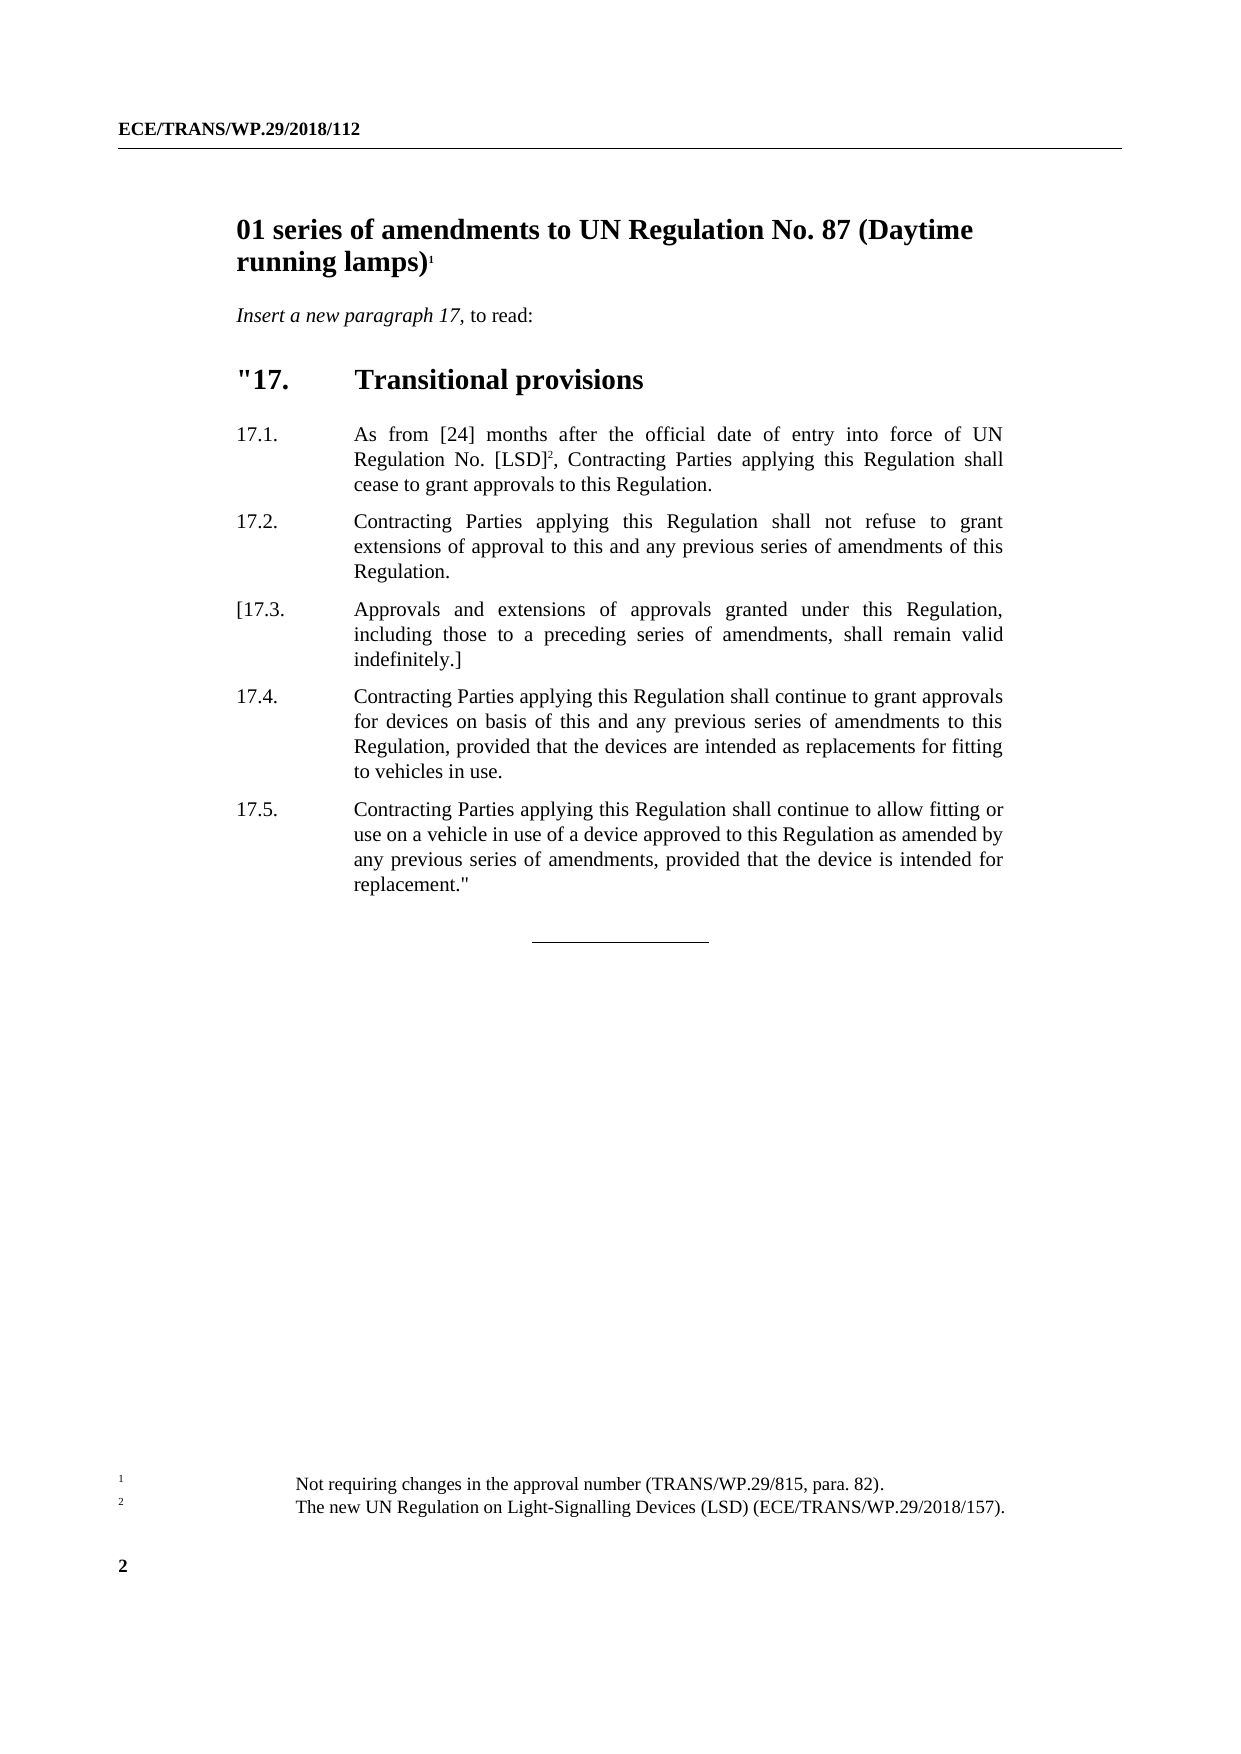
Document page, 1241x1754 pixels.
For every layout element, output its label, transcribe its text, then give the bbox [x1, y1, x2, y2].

text Insert a new paragraph 17, to read: [236, 302, 1004, 327]
text [17.3. Approvals and extensions of approvals granted under this Regulation, including those to a preceding series of amendments, shall remain valid indefinitely.] [236, 596, 1004, 671]
text 17.5. Contracting Parties applying this Regulation shall continue to allow fitting or use on a vehicle in use of a device approved to this Regulation as amended by any previous series of amendments, provided that the device is intended for replacement." [236, 796, 1004, 896]
text 17.1. As from [24] months after the official date of entry into force of UN Regulation No. [LSD], Contracting Parties applying this Regulation shall cease to grant approvals to this Regulation. [236, 421, 1004, 496]
text 17.2. Contracting Parties applying this Regulation shall not refuse to grant extensions of approval to this and any previous series of amendments of this Regulation. [236, 508, 1004, 583]
text 01 series of amendments to UN Regulation No. 87 (Daytime running lamps) [118, 215, 1004, 277]
text 17.4. Contracting Parties applying this Regulation shall continue to grant approvals for devices on basis of this and any previous series of amendments to this Regulation, provided that the devices are intended as replacements for fitting to vehicles in use. [236, 683, 1004, 783]
text "17. Transitional provisions [118, 365, 1004, 396]
